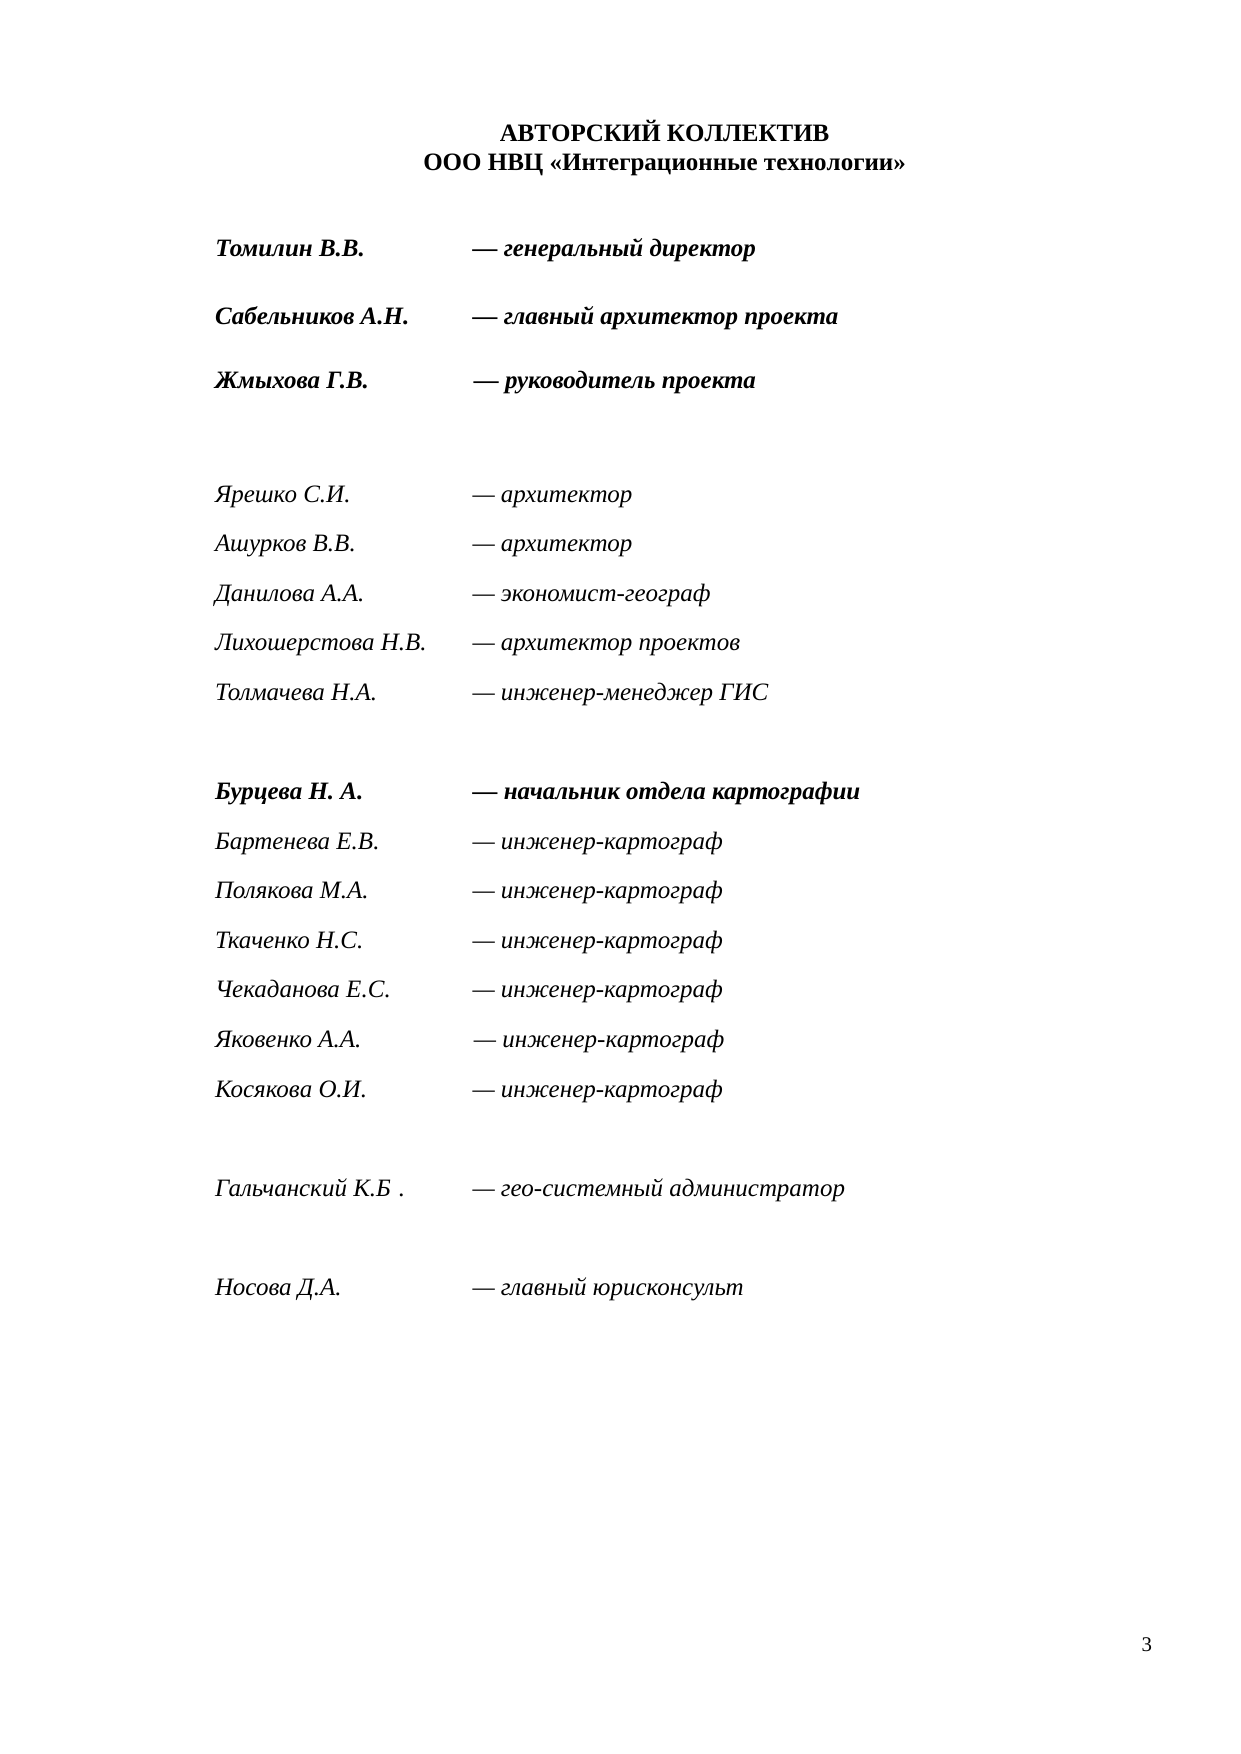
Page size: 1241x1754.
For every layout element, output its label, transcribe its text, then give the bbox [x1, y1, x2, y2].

list Толмачева Н.А. — инженер-менеджер ГИС [177, 677, 1152, 706]
list Ярешко С.И. — архитектор [177, 479, 1152, 507]
list Жмыхова Г.В. — руководитель проекта [177, 365, 1152, 394]
list Бартенева Е.В. — инженер-картограф [177, 826, 1152, 854]
list Ткаченко Н.С. — инженер-картограф [177, 925, 1152, 954]
list Гальчанский К.Б . — гео-системный администратор [177, 1173, 1152, 1202]
list Носова Д.А. — главный юрисконсульт [177, 1272, 1152, 1301]
list Яковенко А.А. — инженер-картограф [177, 1024, 1152, 1053]
list Ашурков В.В. — архитектор [177, 528, 1152, 557]
list Лихошерстова Н.В. — архитектор проектов [177, 627, 1152, 656]
list Данилова А.А. — экономист-географ [177, 578, 1152, 607]
list Чекаданова Е.С. — инженер-картограф [177, 974, 1152, 1003]
list Косякова О.И. — инженер-картограф [177, 1074, 1152, 1102]
text ООО НВЦ «Интеграционные технологии» [177, 147, 1152, 176]
text Томилин В.В. — генеральный директор [177, 233, 1152, 262]
text АВТОРСКИЙ КОЛЛЕКТИВ [177, 118, 1152, 147]
list Полякова М.А. — инженер-картограф [177, 875, 1152, 904]
list Сабельников А.Н. — главный архитектор проекта [177, 301, 1152, 330]
list Бурцева Н. А. — начальник отдела картографии [177, 776, 1152, 805]
